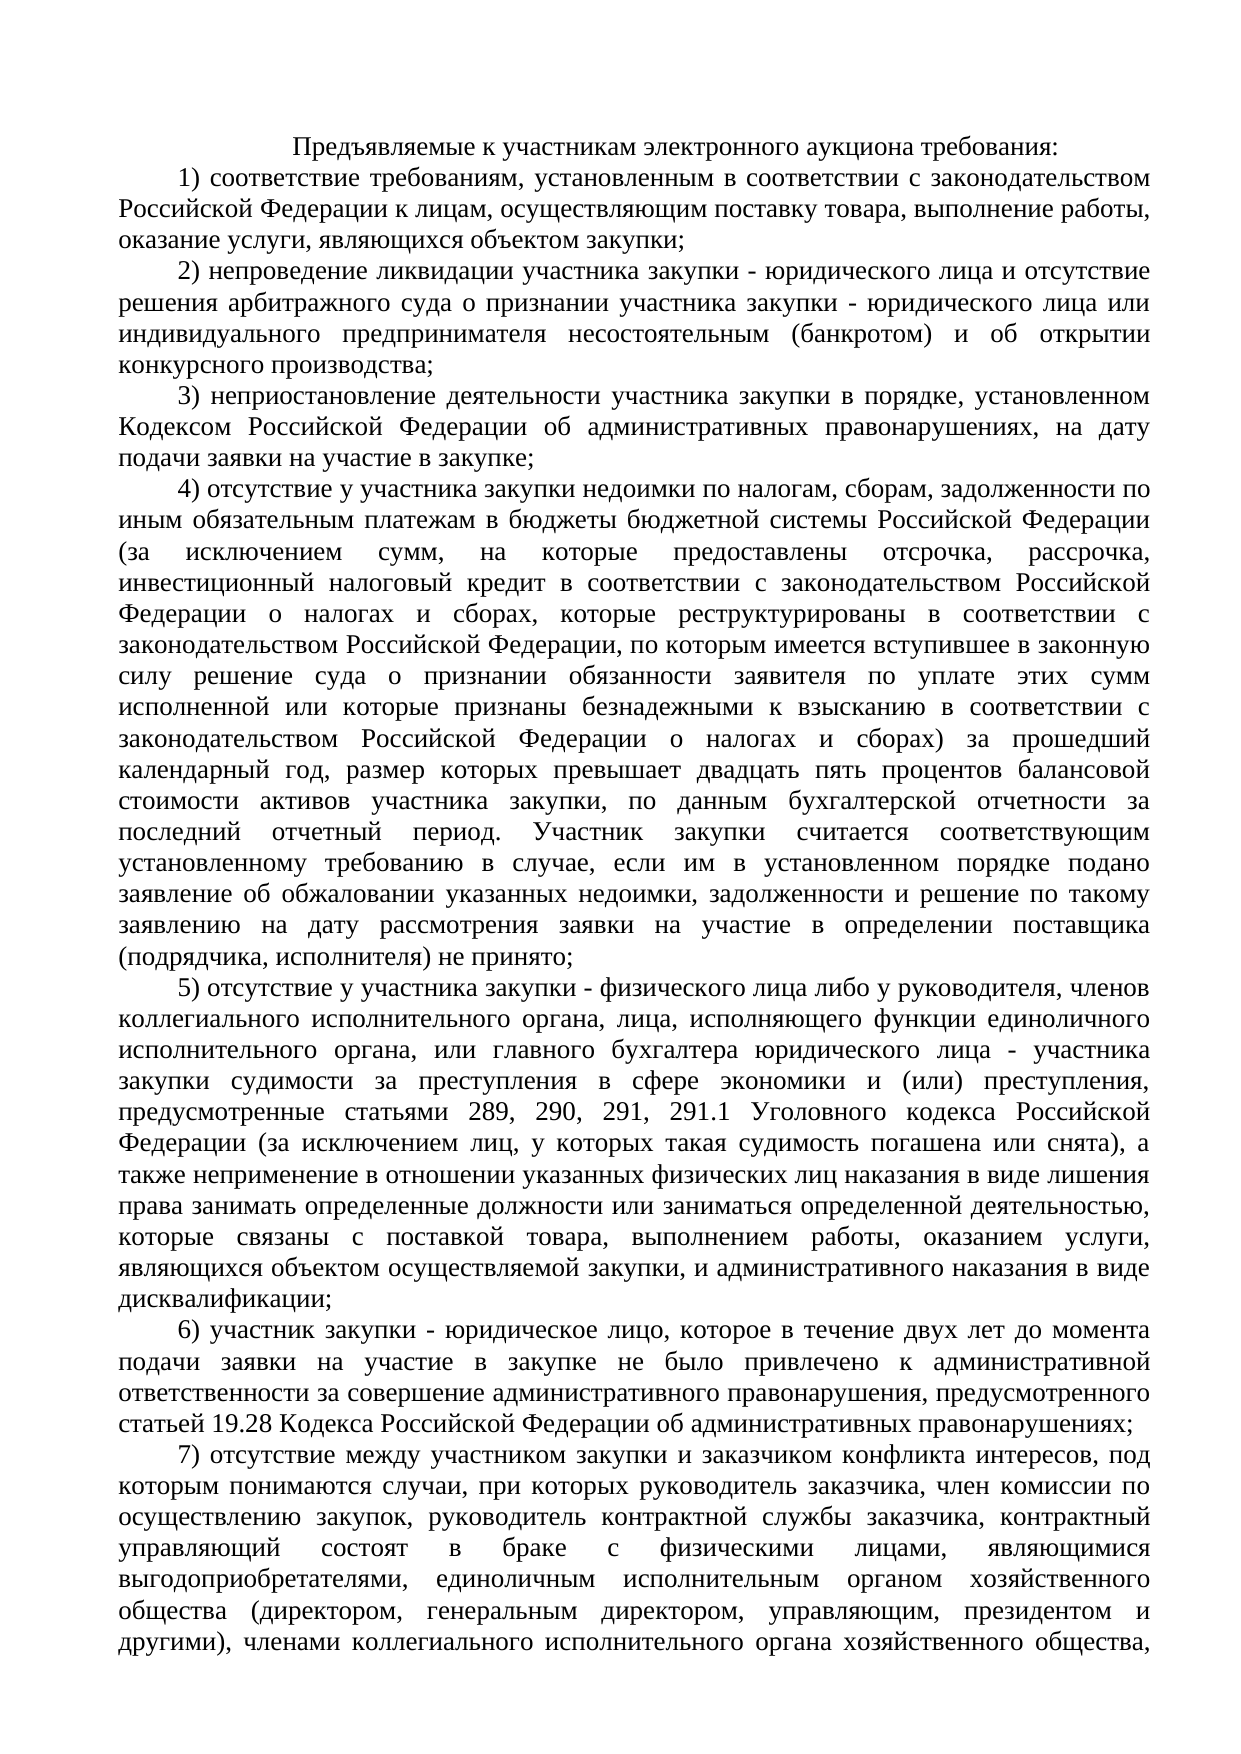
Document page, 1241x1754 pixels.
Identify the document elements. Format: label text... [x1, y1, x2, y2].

text 1) соответствие требованиям, установленным в соответствии с законодательством Российской Федерации к лицам, осуществляющим поставку товара, выполнение работы, оказание услуги, являющихся объектом закупки; [118, 161, 1152, 254]
text Предъявляемые к участникам электронного аукциона требования: [118, 130, 1152, 161]
text 6) участник закупки - юридическое лицо, которое в течение двух лет до момента подачи заявки на участие в закупке не было привлечено к административной ответственности за совершение административного правонарушения, предусмотренного статьей 19.28 Кодекса Российской Федерации об административных правонарушениях; [118, 1313, 1152, 1438]
text 2) непроведение ликвидации участника закупки - юридического лица и отсутствие решения арбитражного суда о признании участника закупки - юридического лица или индивидуального предпринимателя несостоятельным (банкротом) и об открытии конкурсного производства; [118, 254, 1152, 379]
text 3) неприостановление деятельности участника закупки в порядке, установленном Кодексом Российской Федерации об административных правонарушениях, на дату подачи заявки на участие в закупке; [118, 379, 1152, 472]
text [118, 1438, 1152, 1656]
text 4) отсутствие у участника закупки недоимки по налогам, сборам, задолженности по иным обязательным платежам в бюджеты бюджетной системы Российской Федерации (за исключением сумм, на которые предоставлены отсрочка, рассрочка, инвестиционный налоговый кредит в соответствии с законодательством Российской Федерации о налогах и сборах, которые реструктурированы в соответствии с законодательством Российской Федерации, по которым имеется вступившее в законную силу решение суда о признании обязанности заявителя по уплате этих сумм исполненной или которые признаны безнадежными к взысканию в соответствии с законодательством Российской Федерации о налогах и сборах) за прошедший календарный год, размер которых превышает двадцать пять процентов балансовой стоимости активов участника закупки, по данным бухгалтерской отчетности за последний отчетный период. Участник закупки считается соответствующим установленному требованию в случае, если им в установленном порядке подано заявление об обжаловании указанных недоимки, задолженности и решение по такому заявлению на дату рассмотрения заявки на участие в определении поставщика (подрядчика, исполнителя) не принято; [118, 472, 1152, 971]
text 5) отсутствие у участника закупки - физического лица либо у руководителя, членов коллегиального исполнительного органа, лица, исполняющего функции единоличного исполнительного органа, или главного бухгалтера юридического лица - участника закупки судимости за преступления в сфере экономики и (или) преступления, предусмотренные статьями 289, 290, 291, 291.1 Уголовного кодекса Российской Федерации (за исключением лиц, у которых такая судимость погашена или снята), а также неприменение в отношении указанных физических лиц наказания в виде лишения права занимать определенные должности или заниматься определенной деятельностью, которые связаны с поставкой товара, выполнением работы, оказанием услуги, являющихся объектом осуществляемой закупки, и административного наказания в виде дисквалификации; [118, 971, 1152, 1313]
